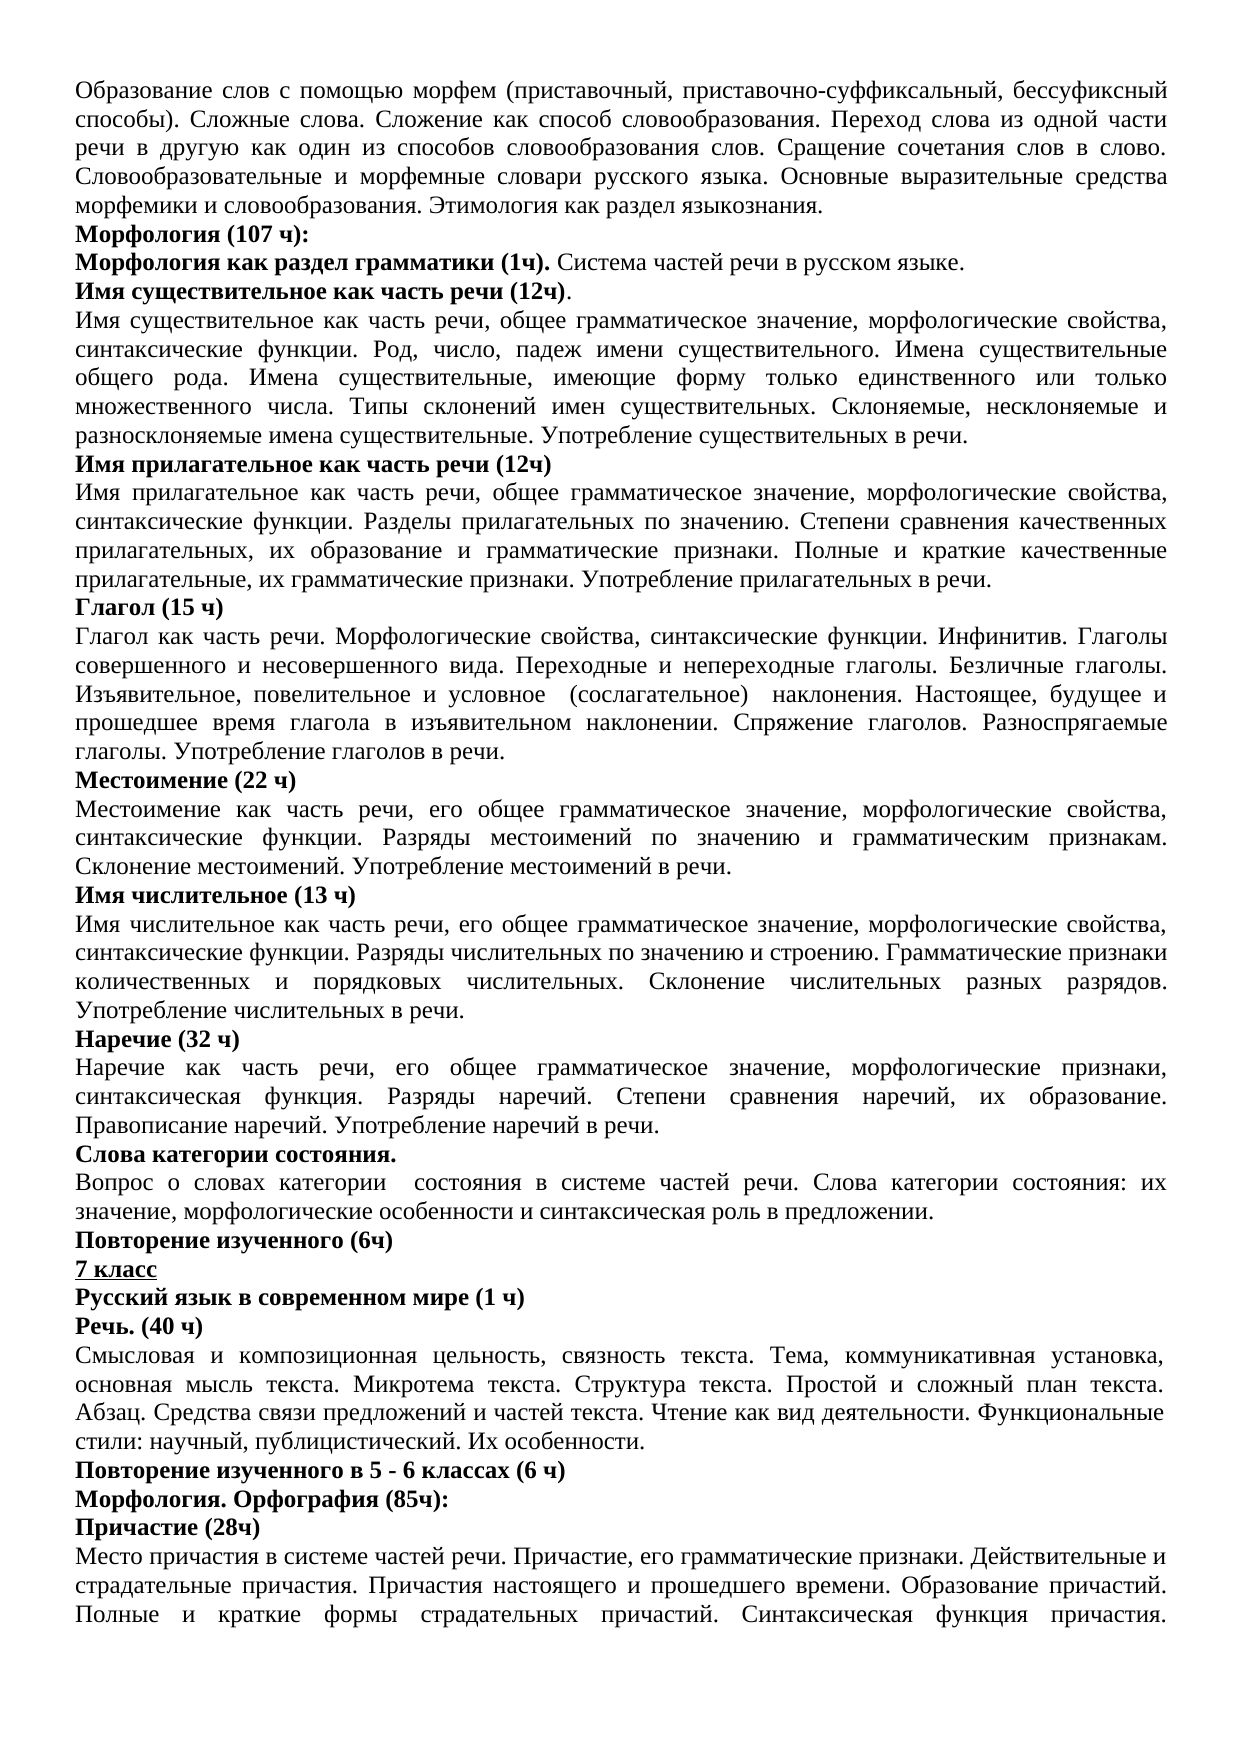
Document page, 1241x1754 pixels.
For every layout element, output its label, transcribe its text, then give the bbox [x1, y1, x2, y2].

text Причастие (28ч) [75, 1512, 1168, 1541]
text Имя существительное как часть речи (12ч). [75, 276, 1168, 305]
text Повторение изученного в 5 - 6 классах (6 ч) [75, 1455, 1168, 1484]
text Глагол как часть речи. Морфологические свойства, синтаксические функции. Инфинитив. Глаголы совершенного и несовершенного вида. Переходные и непереходные глаголы. Безличные глаголы. Изъявительное, повелительное и условное (сослагательное) наклонения. Настоящее, будущее и прошедшее время глагола в изъявительном наклонении. Спряжение глаголов. Разноспрягаемые глаголы. Употребление глаголов в речи. [75, 621, 1168, 765]
text Глагол (15 ч) [75, 592, 1168, 621]
text Местоимение (22 ч) [75, 765, 1168, 794]
text 7 класс [75, 1254, 1168, 1282]
text Вопрос о словах категории состояния в системе частей речи. Слова категории состояния: их значение, морфологические особенности и синтаксическая роль в предложении. [75, 1167, 1168, 1225]
text Местоимение как часть речи, его общее грамматическое значение, морфологические свойства, синтаксические функции. Разряды местоимений по значению и грамматическим признакам. Склонение местоимений. Употребление местоимений в речи. [75, 794, 1168, 880]
text Имя числительное (13 ч) [75, 880, 1168, 909]
text Имя прилагательное как часть речи, общее грамматическое значение, морфологические свойства, синтаксические функции. Разделы прилагательных по значению. Степени сравнения качественных прилагательных, их образование и грамматические признаки. Полные и краткие качественные прилагательные, их грамматические признаки. Употребление прилагательных в речи. [75, 477, 1168, 592]
text Смысловая и композиционная цельность, связность текста. Тема, коммуникативная установка, основная мысль текста. Микротема текста. Структура текста. Простой и сложный план текста. Абзац. Средства связи предложений и частей текста. Чтение как вид деятельности. Функциональные стили: научный, публицистический. Их особенности. [75, 1340, 1165, 1455]
text Морфология. Орфография (85ч): [75, 1484, 1168, 1512]
text Речь. (40 ч) [75, 1311, 1165, 1340]
text Имя числительное как часть речи, его общее грамматическое значение, морфологические свойства, синтаксические функции. Разряды числительных по значению и строению. Грамматические признаки количественных и порядковых числительных. Склонение числительных разных разрядов. Употребление числительных в речи. [75, 909, 1168, 1024]
text Слова категории состояния. [75, 1139, 1168, 1167]
text Повторение изученного (6ч) [75, 1225, 1168, 1254]
text Имя существительное как часть речи, общее грамматическое значение, морфологические свойства, синтаксические функции. Род, число, падеж имени существительного. Имена существительные общего рода. Имена существительные, имеющие форму только единственного или только множественного числа. Типы склонений имен существительных. Склоняемые, несклоняемые и разносклоняемые имена существительные. Употребление существительных в речи. [75, 305, 1168, 449]
text Русский язык в современном мире (1 ч) [75, 1282, 1168, 1311]
text Наречие (32 ч) [75, 1024, 1168, 1052]
text Морфология (107 ч): [75, 219, 1168, 247]
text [75, 75, 1168, 219]
text Имя прилагательное как часть речи (12ч) [75, 449, 1168, 477]
text Морфология как раздел грамматики (1ч). Система частей речи в русском языке. [75, 247, 1168, 276]
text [75, 1541, 1168, 1627]
text Наречие как часть речи, его общее грамматическое значение, морфологические признаки, синтаксическая функция. Разряды наречий. Степени сравнения наречий, их образование. Правописание наречий. Употребление наречий в речи. [75, 1052, 1168, 1139]
